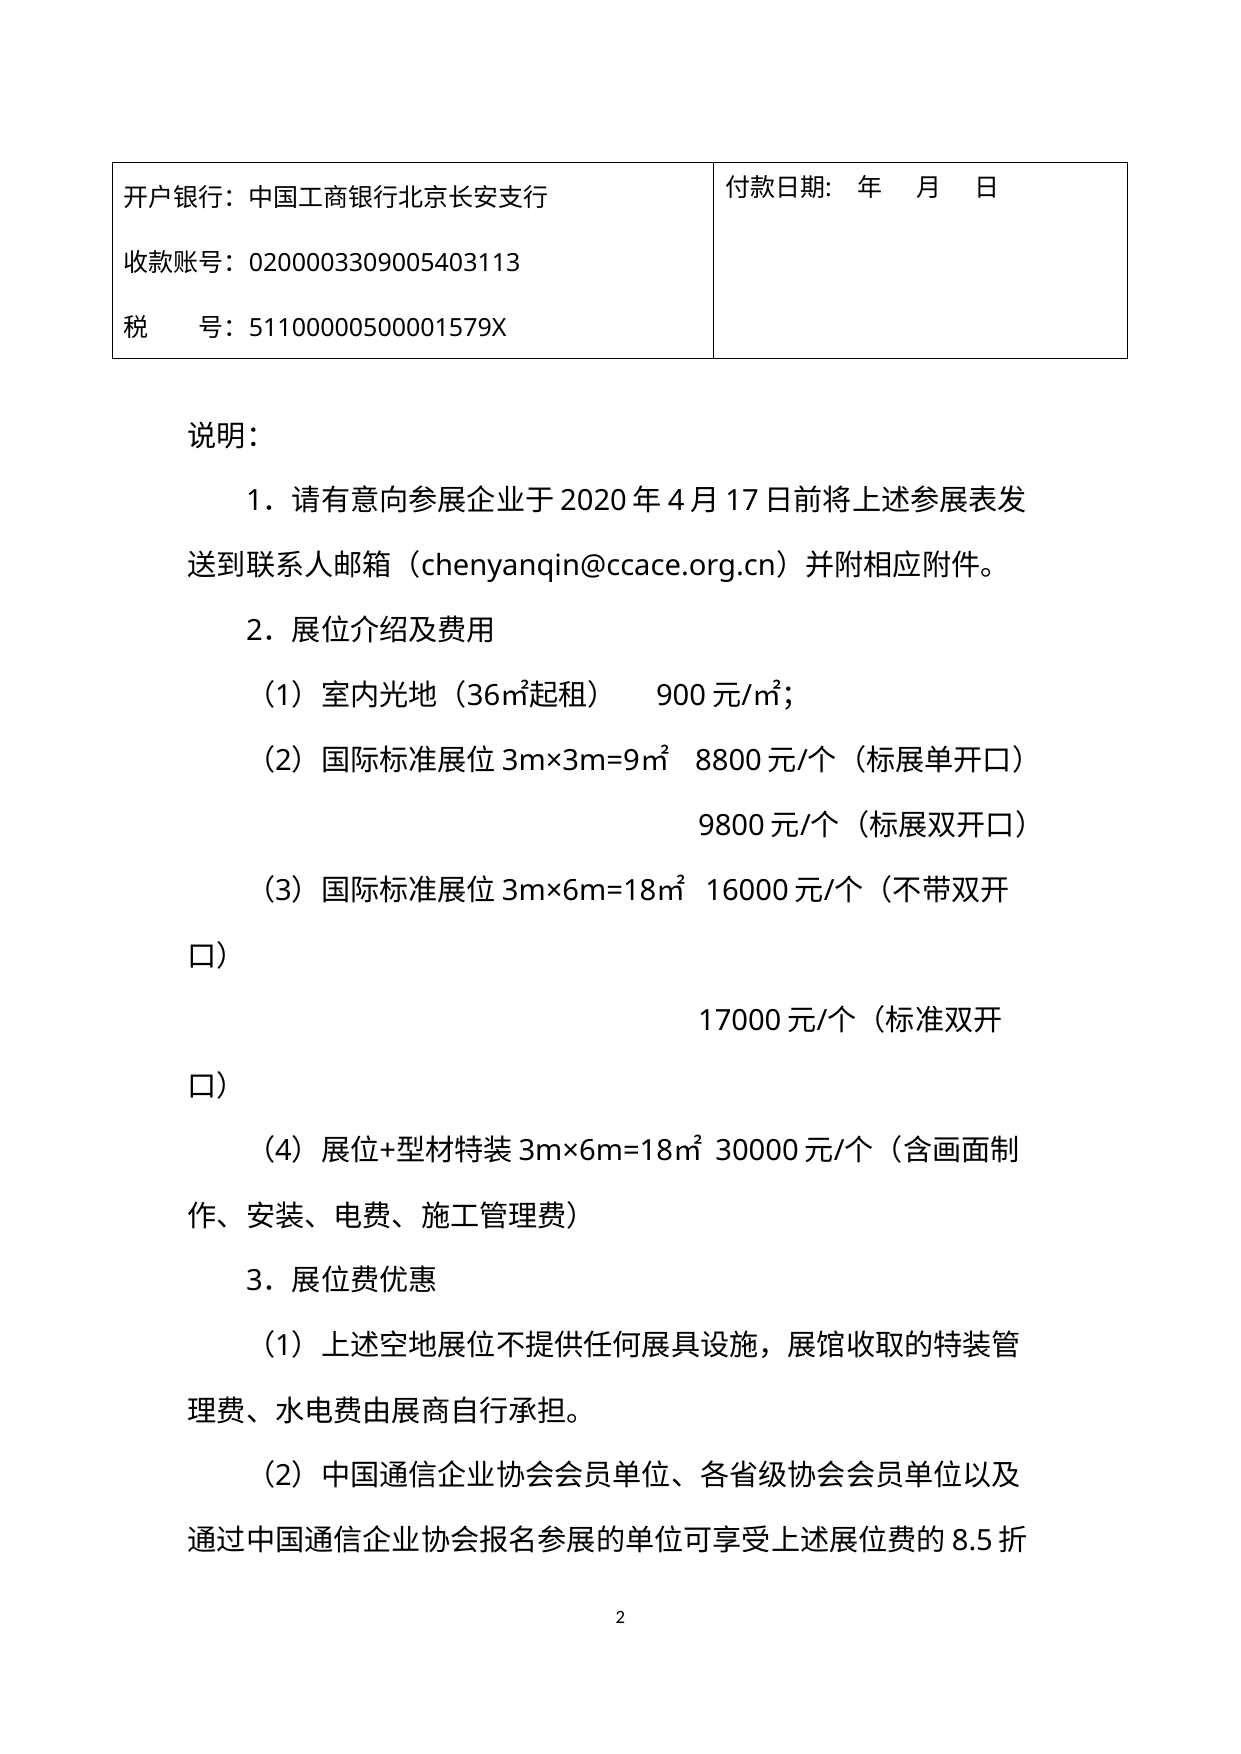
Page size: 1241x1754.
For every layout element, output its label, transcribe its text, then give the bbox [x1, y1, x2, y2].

text （3）国际标准展位3m×6m=18㎡ 16000元/个（不带双开口） [187, 856, 1048, 986]
text 说明： [187, 401, 1048, 466]
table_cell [113, 163, 713, 358]
text 3．展位费优惠 [187, 1246, 1048, 1311]
text （4）展位+型材特装3m×6m=18㎡ 30000元/个（含画面制作、安装、电费、施工管理费） [187, 1116, 1048, 1246]
text （1）上述空地展位不提供任何展具设施，展馆收取的特装管理费、水电费由展商自行承担。 [187, 1311, 1048, 1441]
text 1．请有意向参展企业于2020年4月17日前将上述参展表发送到联系人邮箱（chenyanqin@ccace.org.cn）并附相应附件。 [187, 466, 1048, 596]
text 17000元/个（标准双开口） [187, 986, 1048, 1116]
text （2）国际标准展位3m×3m=9㎡ 8800元/个（标展单开口） [187, 726, 1048, 791]
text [187, 1441, 1048, 1571]
text （1）室内光地（36㎡起租） 900元/㎡； [187, 661, 1048, 726]
text 2．展位介绍及费用 [187, 596, 1048, 661]
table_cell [714, 163, 1127, 358]
text 9800元/个（标展双开口） [187, 791, 1048, 856]
